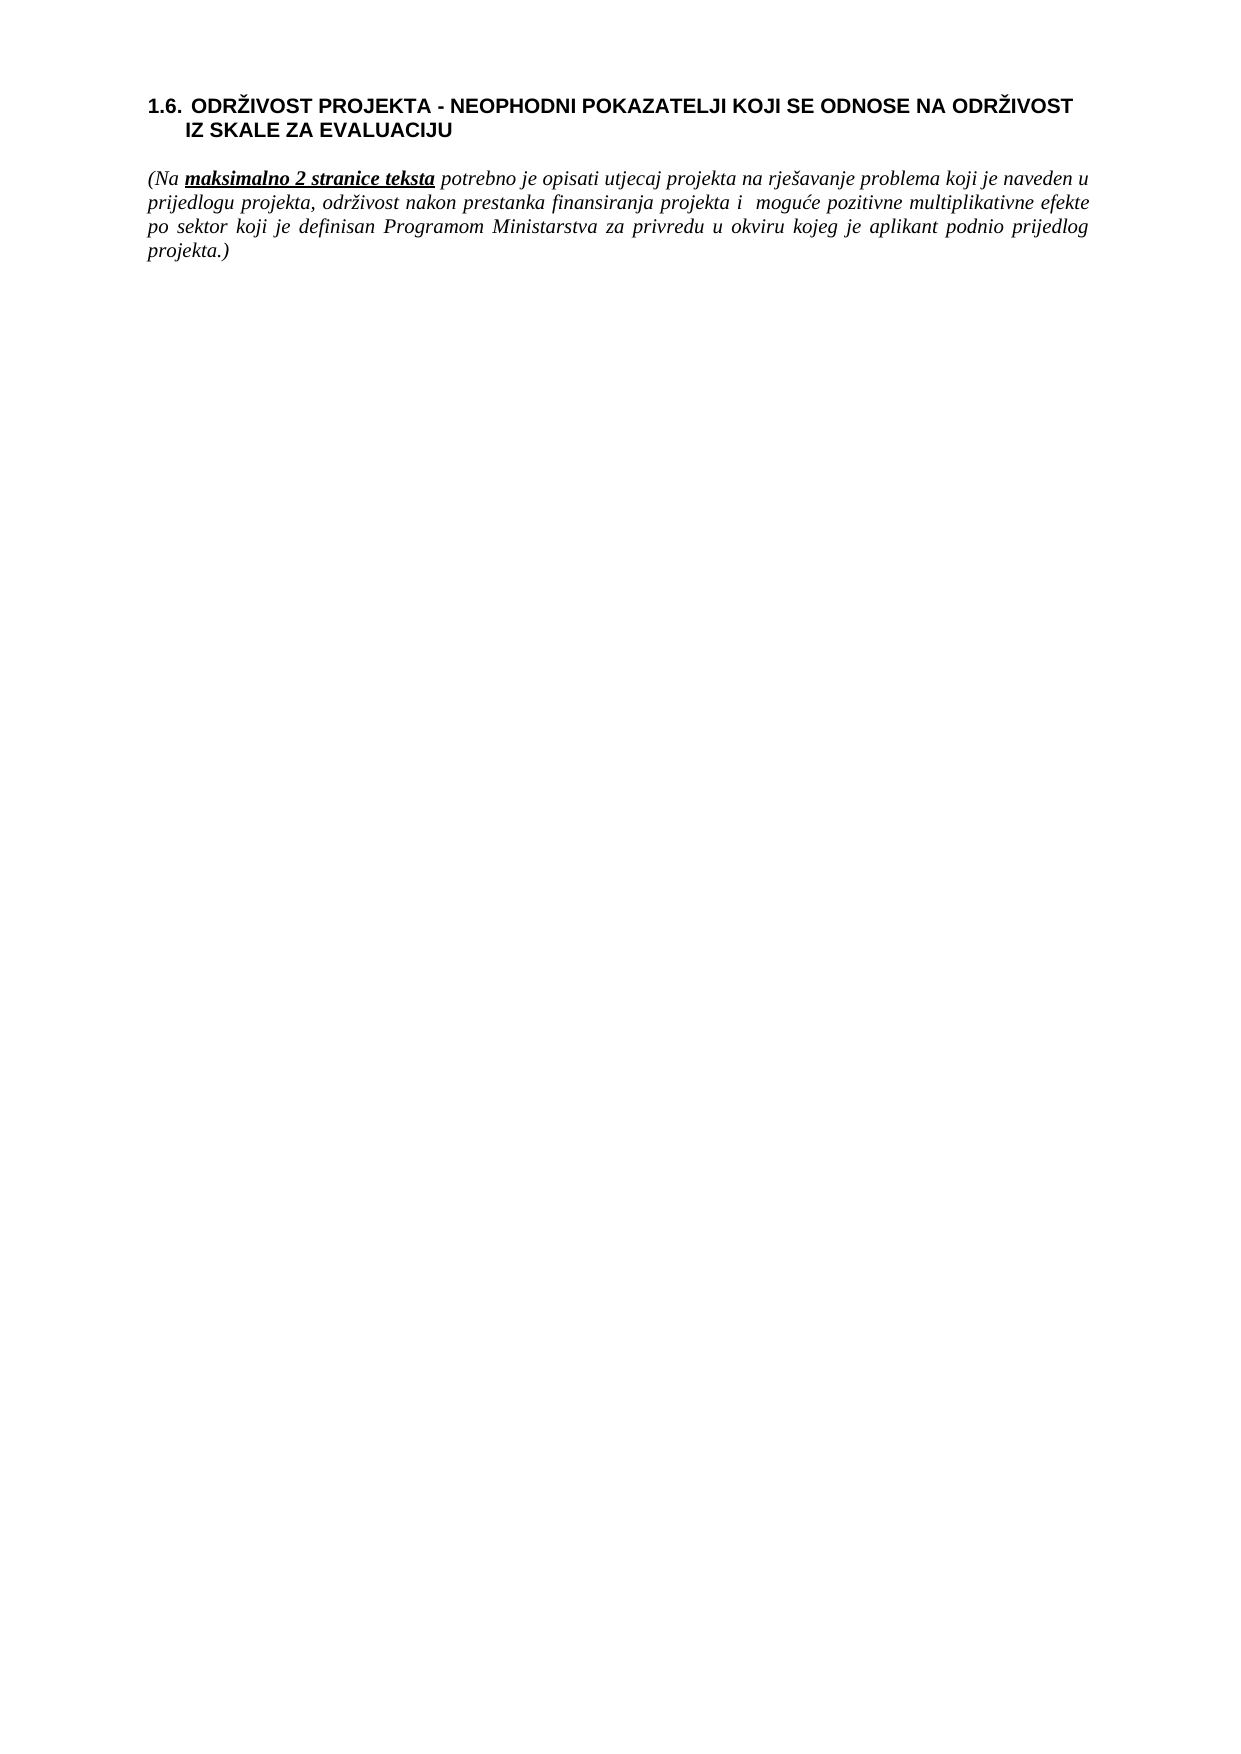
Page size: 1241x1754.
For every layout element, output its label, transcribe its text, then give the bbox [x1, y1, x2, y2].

text (Na maksimalno 2 stranice teksta potrebno je opisati utjecaj projekta na rješavanje problema koji je naveden u prijedlogu projekta, održivost nakon prestanka finansiranja projekta i moguće pozitivne multiplikativne efekte po sektor koji je definisan Programom Ministarstva za privredu u okviru kojeg je aplikant podnio prijedlog projekta.) [148, 166, 1093, 262]
list ODRŽIVOST PROJEKTA - NEOPHODNI POKAZATELJI KOJI SE ODNOSE NA ODRŽIVOST IZ SKALE ZA EVALUACIJU [148, 94, 1093, 142]
